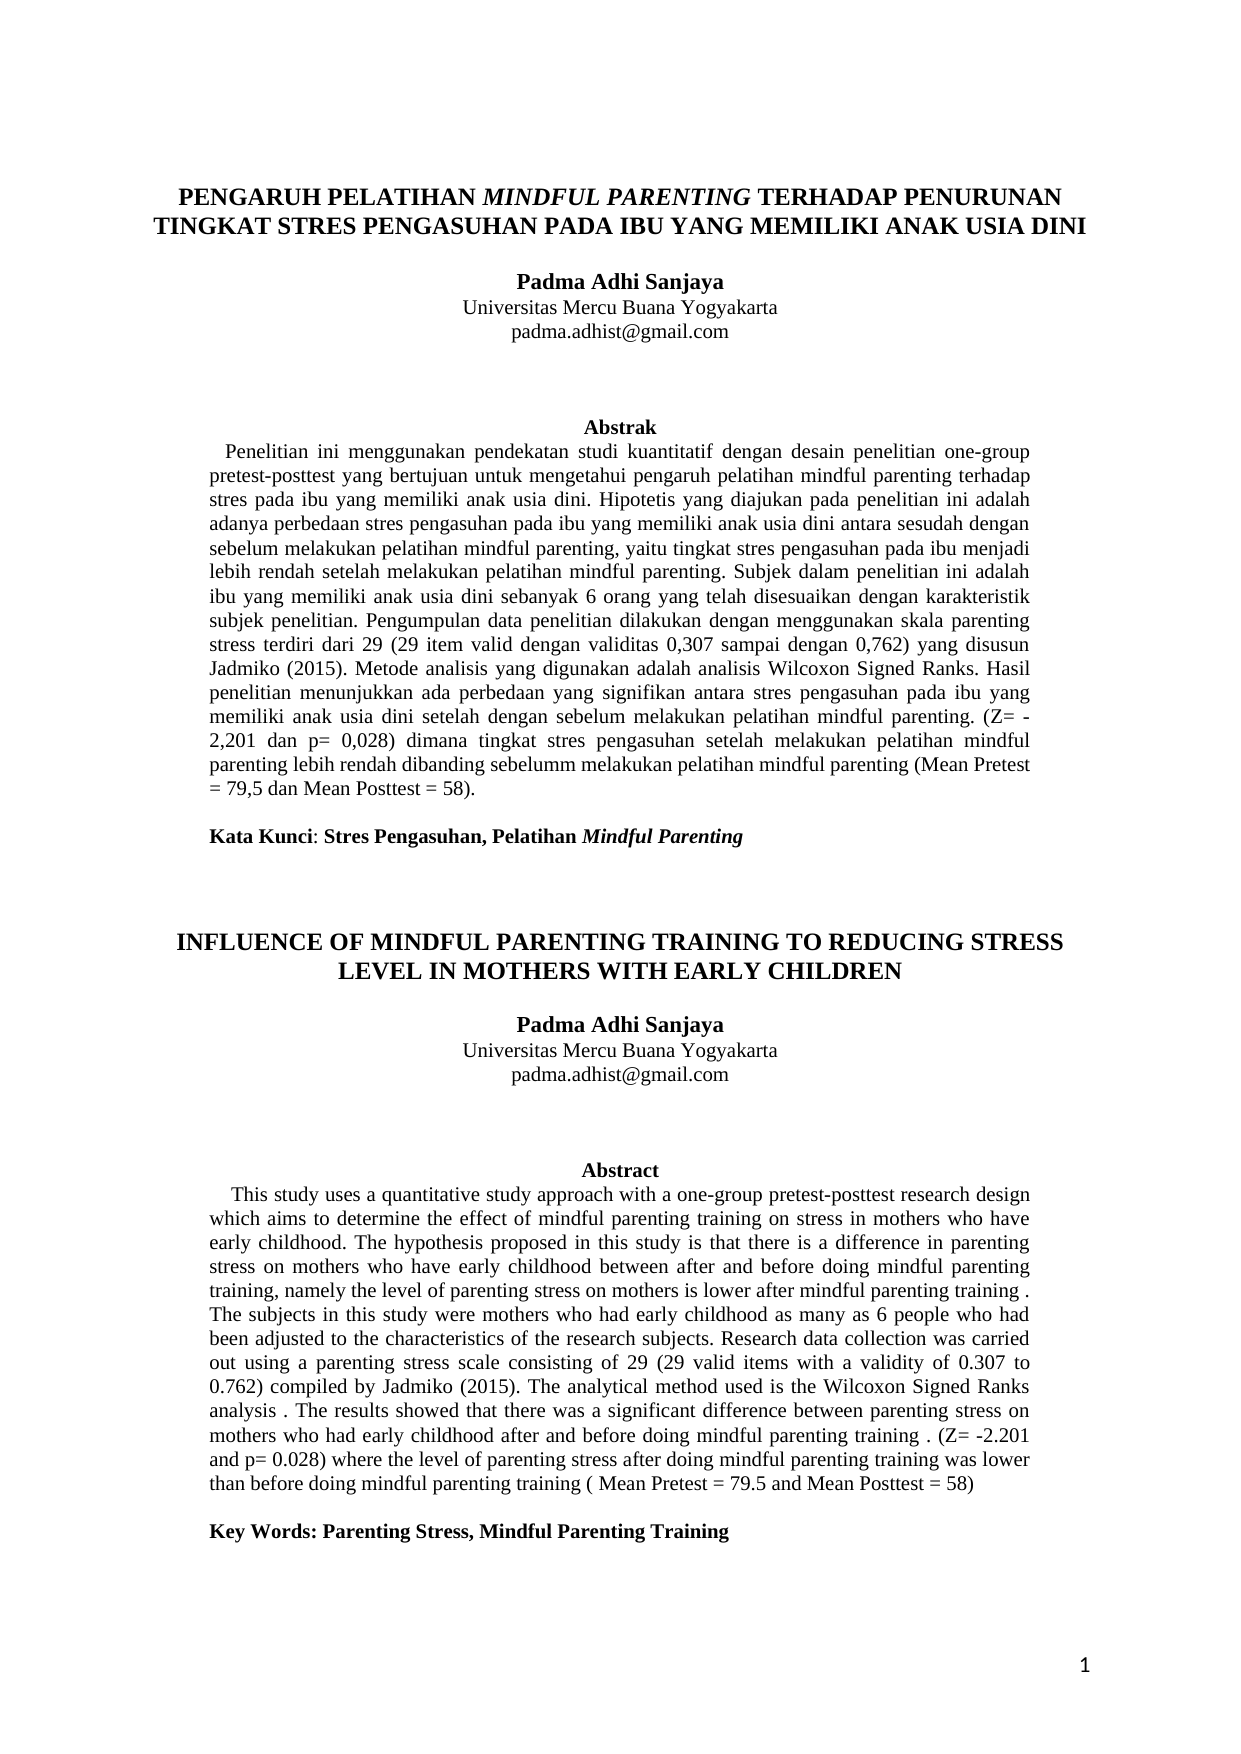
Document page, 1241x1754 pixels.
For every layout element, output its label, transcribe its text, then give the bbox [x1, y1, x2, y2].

text padma.adhist@gmail.com [150, 319, 1090, 343]
text padma.adhist@gmail.com [150, 1062, 1090, 1086]
text Padma Adhi Sanjaya [150, 268, 1090, 295]
text Universitas Mercu Buana Yogyakarta [150, 1037, 1090, 1062]
text INFLUENCE OF MINDFUL PARENTING TRAINING TO REDUCING STRESS LEVEL IN MOTHERS WITH EARLY CHILDREN [150, 927, 1090, 985]
text Universitas Mercu Buana Yogyakarta [150, 295, 1090, 319]
text Key Words: Parenting Stress, Mindful Parenting Training [209, 1519, 1031, 1543]
text Kata Kunci: Stres Pengasuhan, Pelatihan Mindful Parenting [209, 824, 1031, 848]
text Penelitian ini menggunakan pendekatan studi kuantitatif dengan desain penelitian one-group pretest-posttest yang bertujuan untuk mengetahui pengaruh pelatihan mindful parenting terhadap stres pada ibu yang memiliki anak usia dini. Hipotetis yang diajukan pada penelitian ini adalah adanya perbedaan stres pengasuhan pada ibu yang memiliki anak usia dini antara sesudah dengan sebelum melakukan pelatihan mindful parenting, yaitu tingkat stres pengasuhan pada ibu menjadi lebih rendah setelah melakukan pelatihan mindful parenting. Subjek dalam penelitian ini adalah ibu yang memiliki anak usia dini sebanyak 6 orang yang telah disesuaikan dengan karakteristik subjek penelitian. Pengumpulan data penelitian dilakukan dengan menggunakan skala parenting stress terdiri dari 29 (29 item valid dengan validitas 0,307 sampai dengan 0,762) yang disusun Jadmiko (2015). Metode analisis yang digunakan adalah analisis Wilcoxon Signed Ranks. Hasil penelitian menunjukkan ada perbedaan yang signifikan antara stres pengasuhan pada ibu yang memiliki anak usia dini setelah dengan sebelum melakukan pelatihan mindful parenting. (Z= -2,201 dan p= 0,028) dimana tingkat stres pengasuhan setelah melakukan pelatihan mindful parenting lebih rendah dibanding sebelumm melakukan pelatihan mindful parenting (Mean Pretest = 79,5 dan Mean Posttest = 58). [209, 439, 1031, 800]
text Abstrak [150, 415, 1090, 439]
text Padma Adhi Sanjaya [150, 1011, 1090, 1037]
text Abstract [150, 1158, 1090, 1182]
text This study uses a quantitative study approach with a one-group pretest-posttest research design which aims to determine the effect of mindful parenting training on stress in mothers who have early childhood. The hypothesis proposed in this study is that there is a difference in parenting stress on mothers who have early childhood between after and before doing mindful parenting training, namely the level of parenting stress on mothers is lower after mindful parenting training . The subjects in this study were mothers who had early childhood as many as 6 people who had been adjusted to the characteristics of the research subjects. Research data collection was carried out using a parenting stress scale consisting of 29 (29 valid items with a validity of 0.307 to 0.762) compiled by Jadmiko (2015). The analytical method used is the Wilcoxon Signed Ranks analysis . The results showed that there was a significant difference between parenting stress on mothers who had early childhood after and before doing mindful parenting training . (Z= -2.201 and p= 0.028) where the level of parenting stress after doing mindful parenting training was lower than before doing mindful parenting training ( Mean Pretest = 79.5 and Mean Posttest = 58) [209, 1182, 1031, 1495]
text PENGARUH PELATIHAN MINDFUL PARENTING TERHADAP PENURUNAN TINGKAT STRES PENGASUHAN PADA IBU YANG MEMILIKI ANAK USIA DINI [150, 182, 1090, 240]
